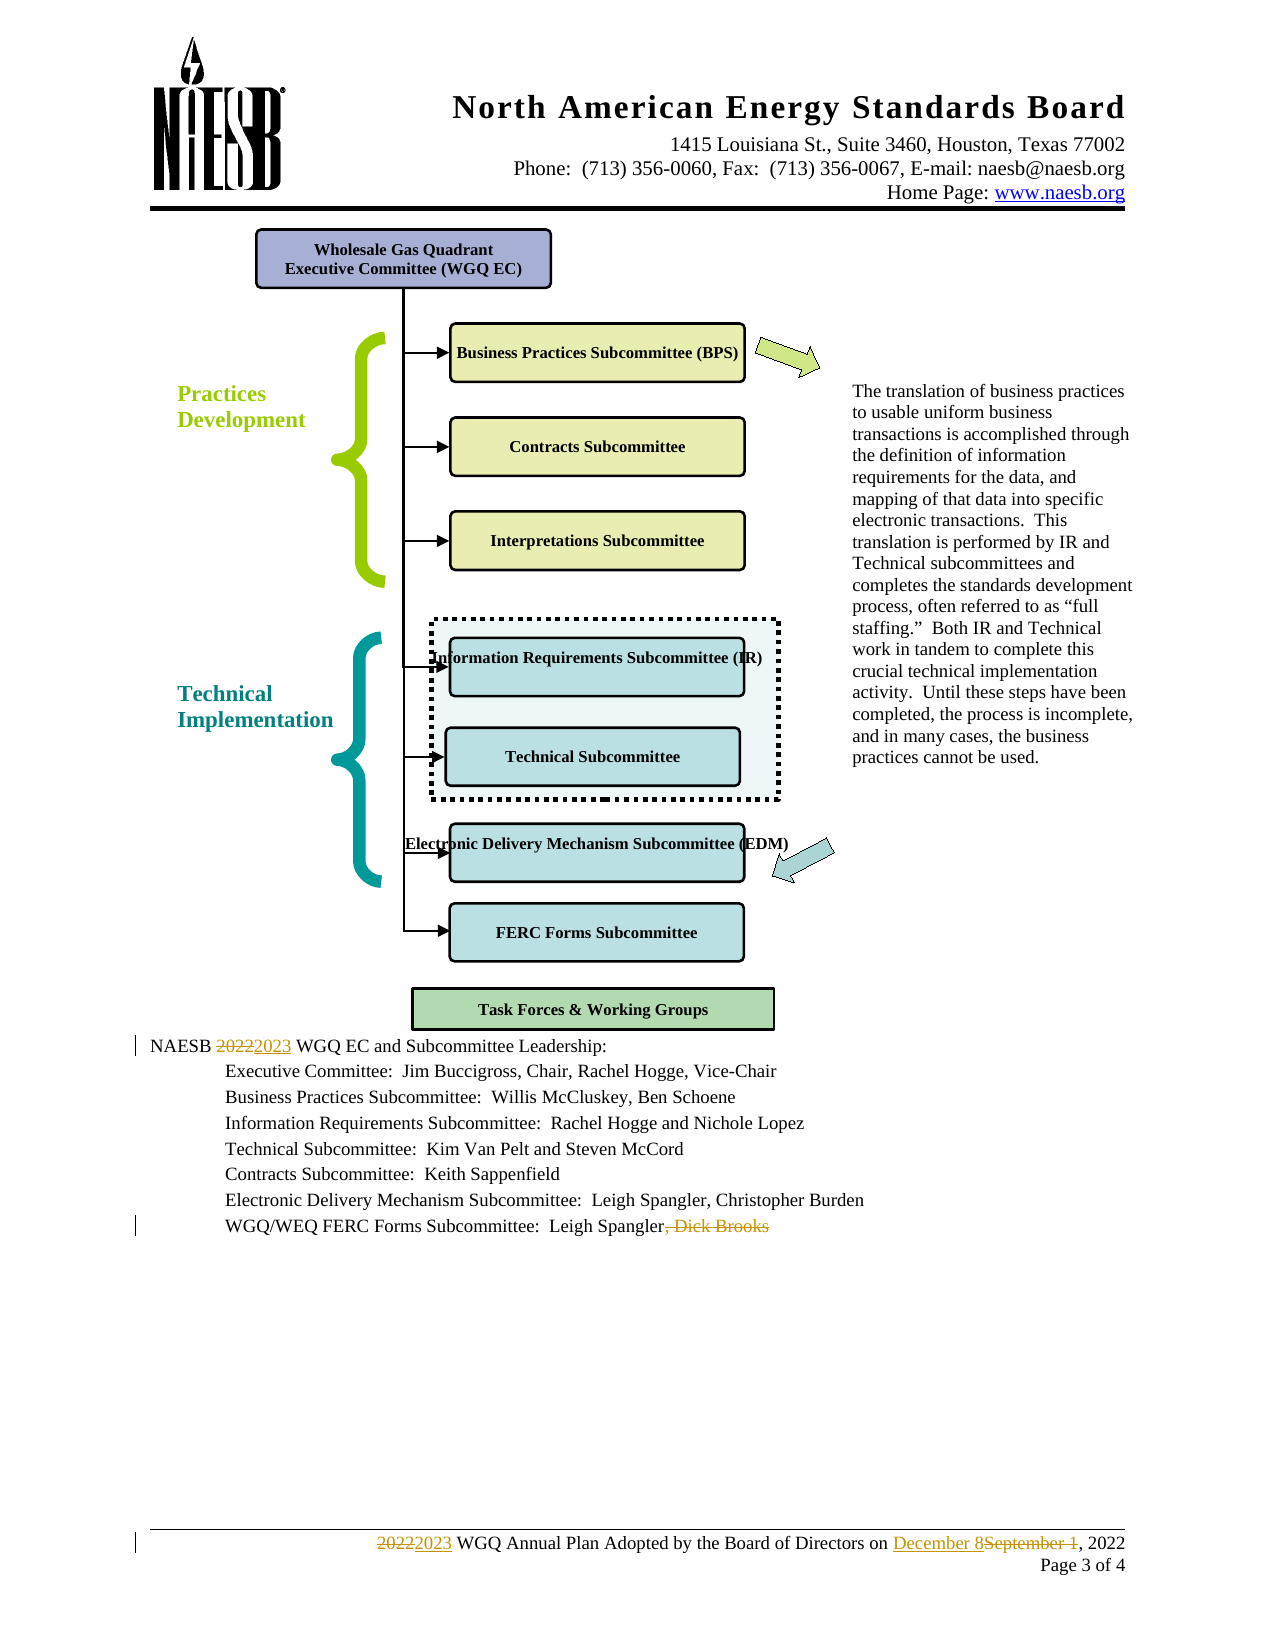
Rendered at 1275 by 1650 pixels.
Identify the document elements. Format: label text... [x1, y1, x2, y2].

text WGQ/WEQ FERC Forms Subcommittee: Leigh Spangler [150, 1215, 1125, 1236]
text Business Practices Subcommittee: Willis McCluskey, Ben Schoene [225, 1086, 1125, 1108]
text Electronic Delivery Mechanism Subcommittee: Leigh Spangler, Christopher Burden [225, 1189, 1125, 1211]
picture [150, 211, 398, 241]
text Information Requirements Subcommittee: Rachel Hogge and Nichole Lopez [225, 1112, 1125, 1133]
text Executive Committee: Jim Buccigross, Chair, Rachel Hogge, Vice-Chair [225, 1060, 1125, 1082]
text NAESB WGQ EC and Subcommittee Leadership: [150, 1034, 1125, 1056]
picture [150, 37, 398, 206]
text Technical Subcommittee: Kim Van Pelt and Steven McCord [225, 1137, 1125, 1159]
text Contracts Subcommittee: Keith Sappenfield [225, 1163, 1125, 1185]
